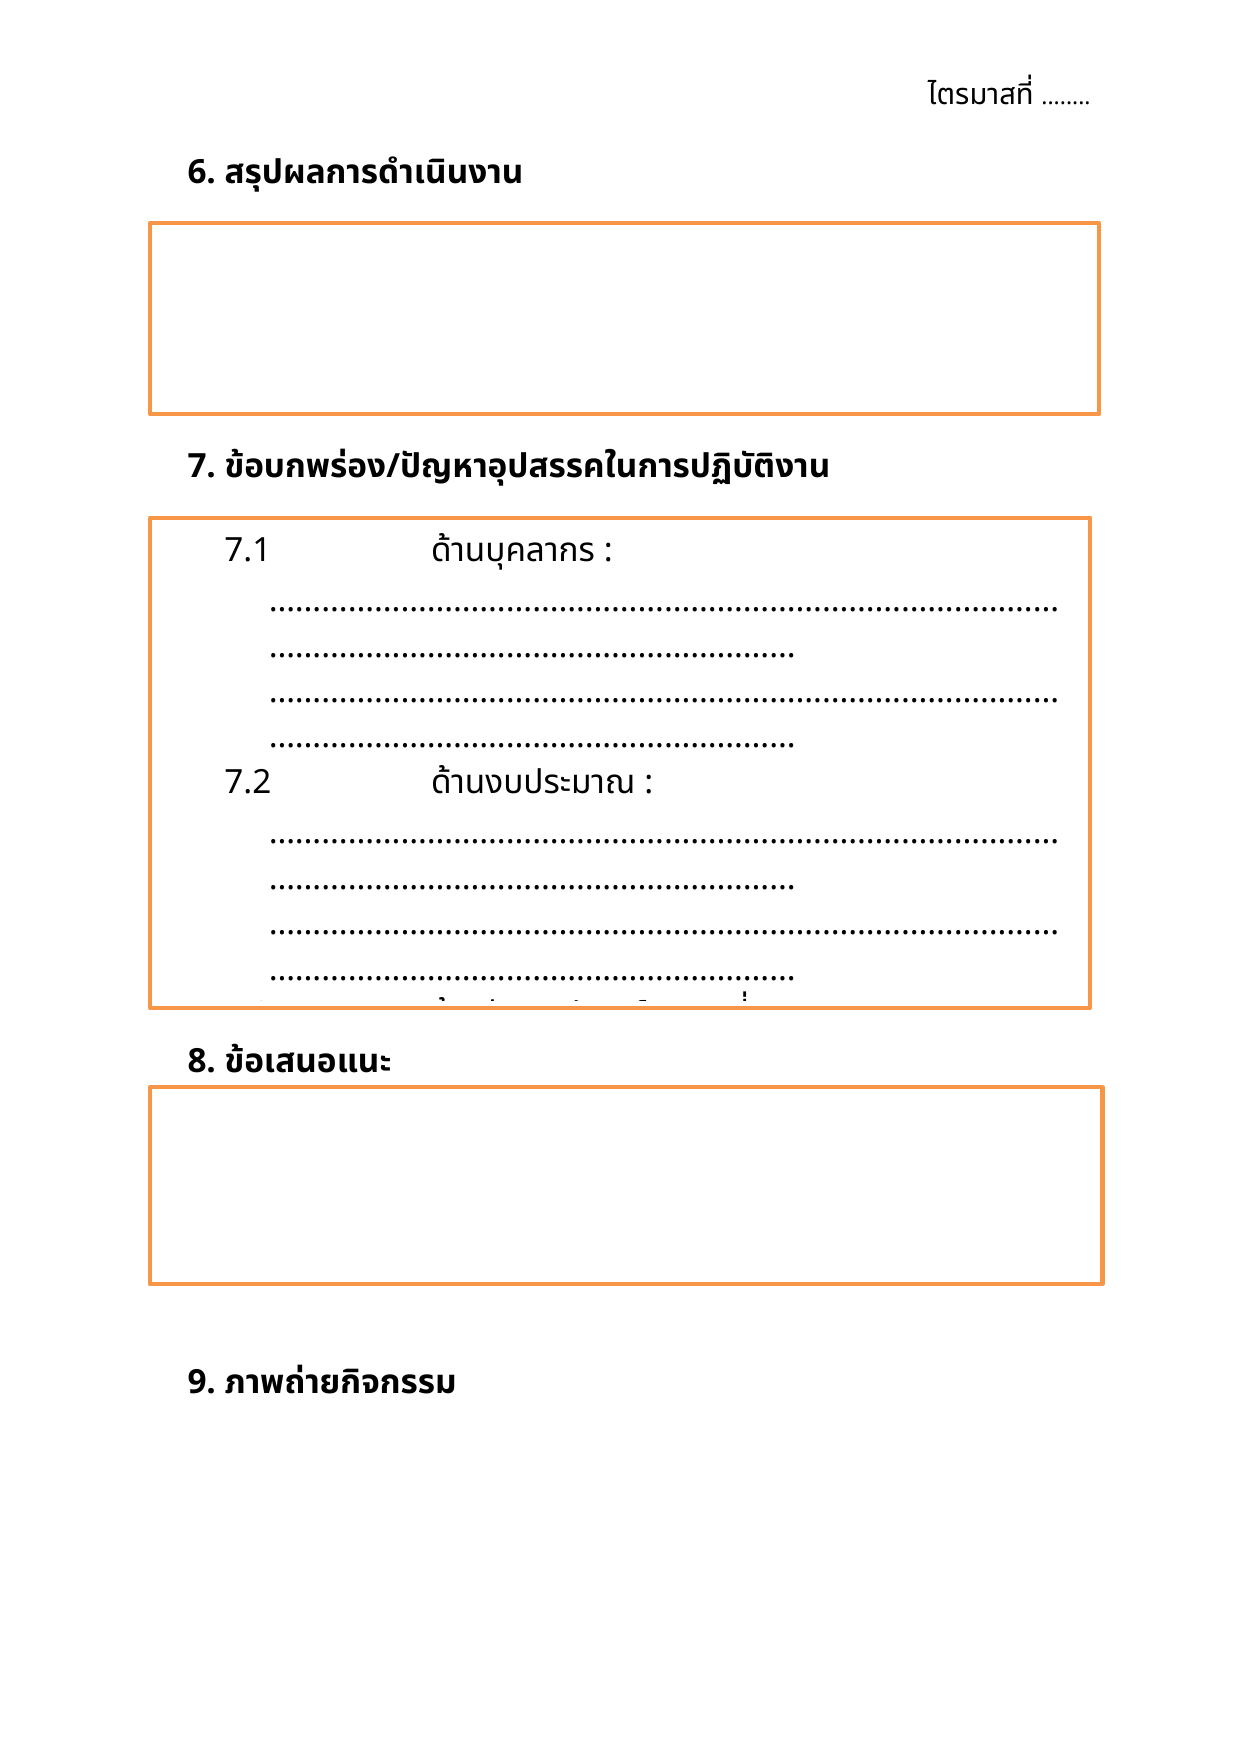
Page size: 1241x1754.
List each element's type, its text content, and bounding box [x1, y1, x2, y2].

list ภาพถ่ายกิจกรรม [187, 1358, 1090, 1408]
list ข้อเสนอแนะ [187, 1037, 1090, 1085]
list ข้อบกพร่อง/ปัญหาอุปสรรคในการปฏิบัติงาน [187, 442, 1090, 493]
list สรุปผลการดำเนินงาน [187, 148, 1090, 198]
